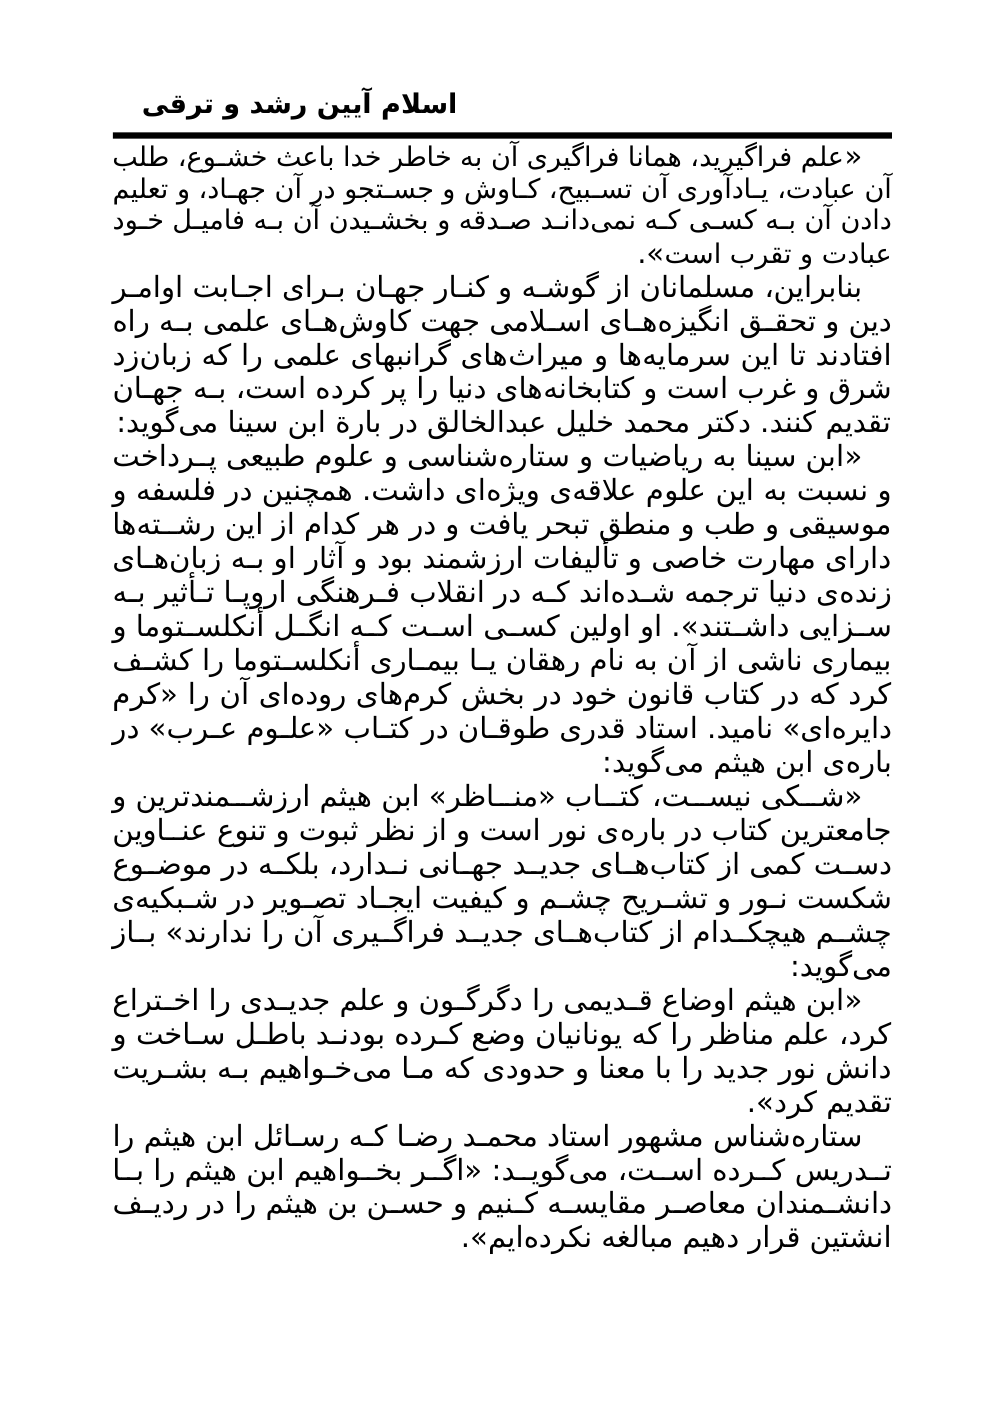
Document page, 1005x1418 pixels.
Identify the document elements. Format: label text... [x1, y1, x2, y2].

text بنابراین، مسلمانان از گوشه و کنار جهان برای اجابت اوامر دین و تحقق انگیزه‌های اسلامی جهت کاوش‌های علمی به راه افتادند تا این سرمایه‌ها و میراث‌های گرانبهای علمی را که زبان‌زد شرق و غرب است و کتابخانه‌های دنیا را پر کرده است، به جهان تقدیم کنند. دکتر محمد خلیل عبدالخالق در بارة ابن سینا می‌گوید: [112, 270, 892, 440]
text «ابن سینا به ریاضیات و ستاره‌شناسی و علوم طبیعی پرداخت و نسبت به این علوم علاقه‌ی ویژه‌ای داشت. همچنین در فلسفه و موسیقی و طب و منطق تبحر یافت و در هر کدام از این رشته‌ها دارای مهارت خاصی و تألیفات ارزشمند بود و آثار او به زبان‌های زنده‌ی دنیا ترجمه شده‌اند که در انقلاب فرهنگی اروپا تأثیر به سزایی داشتند». او اولین کسی است که انگل أنکلستوما و بیماری ناشی از آن به نام رهقان یا بیماری أنکلستوما را کشف کرد که در کتاب قانون خود در بخش کرم‌های روده‌ای آن را «کرم دایره‌ای» نامید. استاد قدری طوقان در کتاب «علوم عرب» در باره‌ی ابن هیثم می‌گوید: [112, 440, 892, 779]
text «شکی نیست، کتاب «مناظر» ابن هیثم ارزشمندترین و جامعترین کتاب در باره‌ی نور است و از نظر ثبوت و تنوع عناوین دست کمی از کتاب‌های جدید جهانی ندارد، بلکه در موضوع شکست نور و تشریح چشم و کیفیت ایجاد تصویر در شبکیه‌ی چشم هیچکدام از کتاب‌های جدید فراگیری آن را ندارند» باز می‌گوید: [112, 779, 892, 983]
text «ابن هیثم اوضاع قدیمی را دگرگون و علم جدیدی را اختراع کرد، علم مناظر را که یونانیان وضع کرده بودند باطل ساخت و دانش نور جدید را با معنا و حدودی که ما می‌خواهیم به بشریت تقدیم کرد». [112, 983, 892, 1119]
text «علم فراگیرید، همانا فراگیری آن به خاطر خدا باعث خشوع، طلب آن عبادت، یادآوری آن تسبیح، کاوش و جستجو در آن جهاد، و تعلیم دادن آن به کسی که نمی‌داند صدقه و بخشیدن آن به فامیل خود عبادت و تقرب است». [112, 139, 892, 270]
text ستاره‌شناس مشهور استاد محمد رضا که رسائل ابن هیثم را تدریس کرده است، می‌گوید: «اگر بخواهیم ابن هیثم را با دانشمندان معاصر مقایسه کنیم و حسن بن هیثم را در ردیف انشتین قرار دهیم مبالغه نکرده‌ایم». [112, 1119, 892, 1255]
